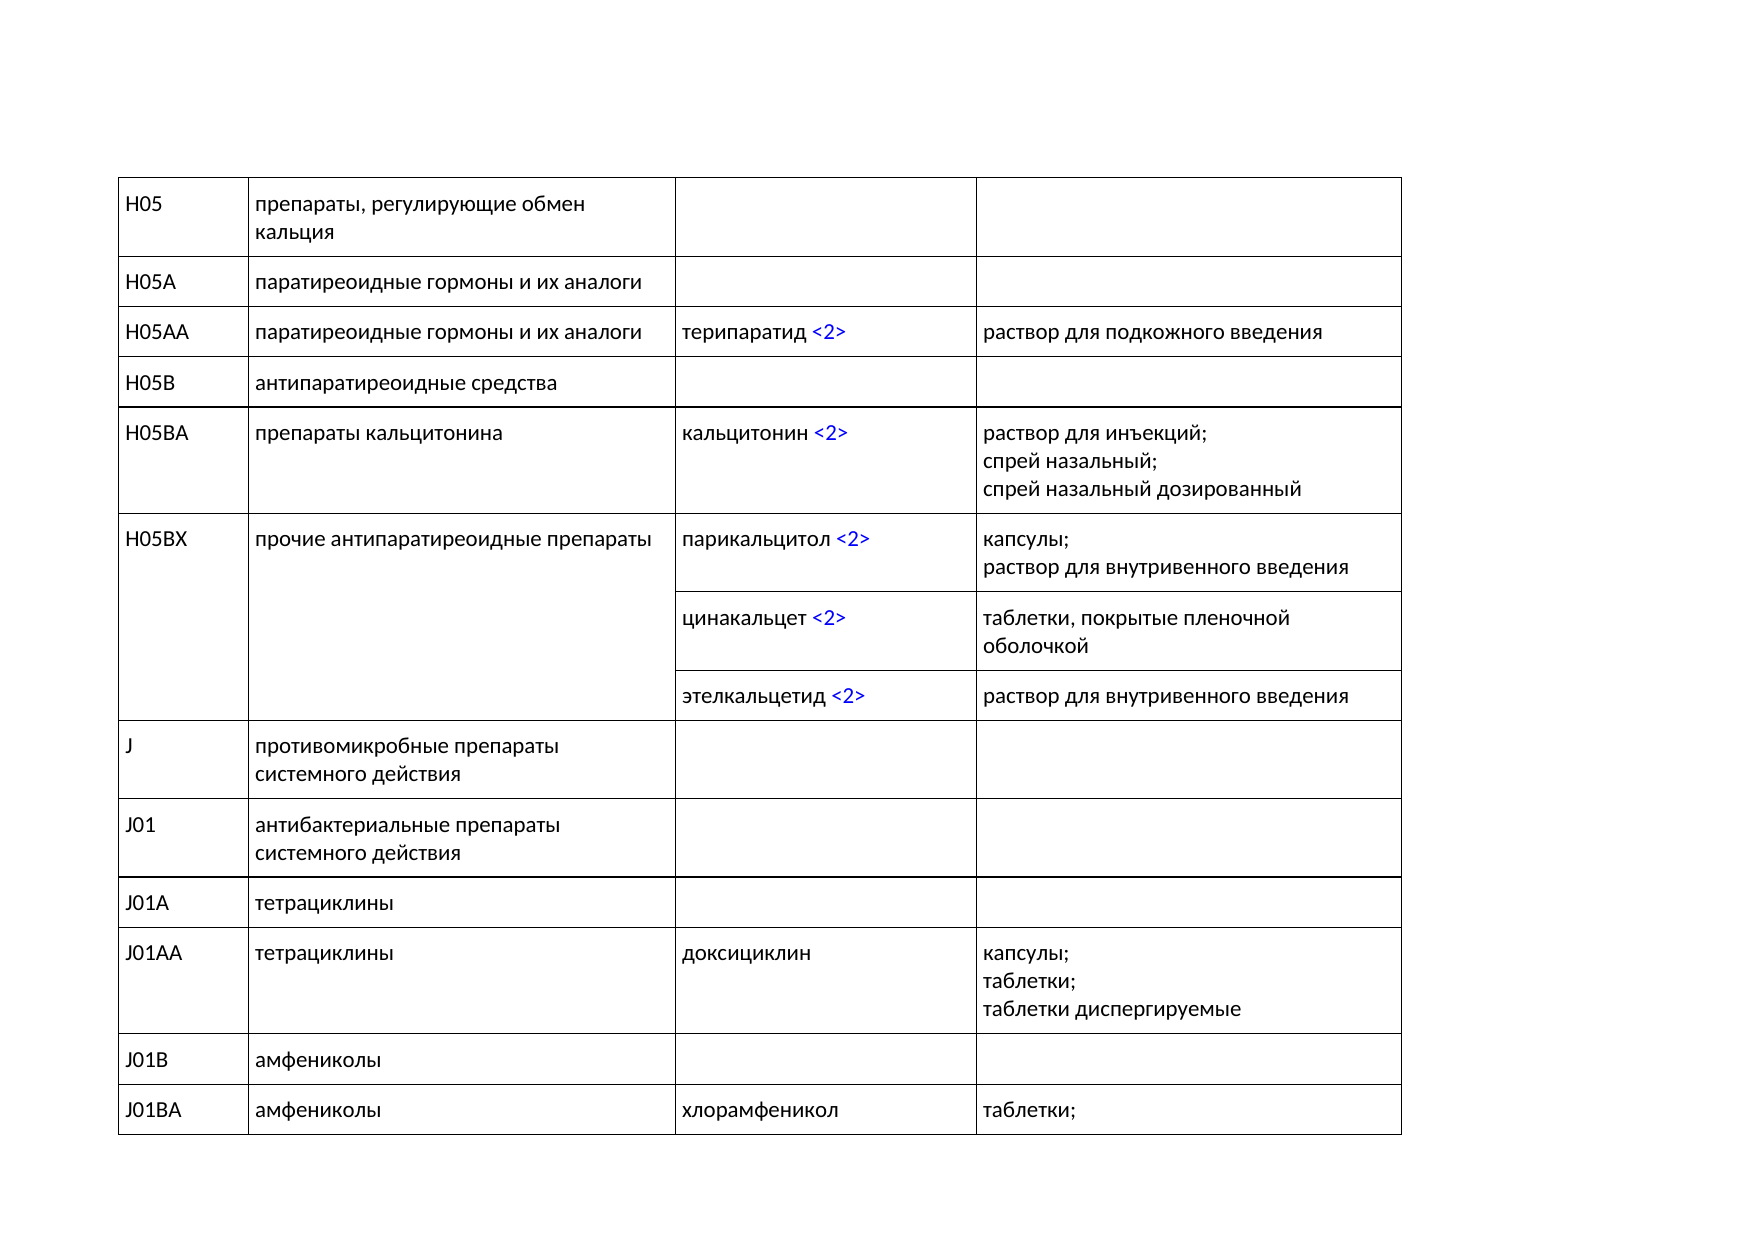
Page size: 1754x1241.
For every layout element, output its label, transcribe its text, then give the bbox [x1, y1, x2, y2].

table_cell [977, 257, 1401, 306]
table_cell паратиреоидные гормоны и их аналоги [249, 257, 675, 306]
table_cell терипаратид <2> [676, 307, 976, 356]
table_cell этелкальцетид <2> [676, 671, 976, 720]
table_cell паратиреоидные гормоны и их аналоги [249, 307, 675, 356]
table_cell [977, 799, 1401, 876]
table_cell антипаратиреоидные средства [249, 357, 675, 406]
table_cell H05BA [119, 408, 248, 513]
table_cell капсулы; таблетки; таблетки диспергируемые [977, 928, 1401, 1033]
table_cell [676, 1034, 976, 1083]
table_cell тетрациклины [249, 928, 675, 1033]
table_cell H05BX [119, 514, 248, 720]
table_cell J [119, 721, 248, 798]
table_cell противомикробные препараты системного действия [249, 721, 675, 798]
table_cell [977, 878, 1401, 927]
table_cell J01B [119, 1034, 248, 1083]
table_cell [676, 257, 976, 306]
table_cell J01BA [119, 1085, 248, 1134]
table_cell препараты кальцитонина [249, 408, 675, 513]
table_cell раствор для подкожного введения [977, 307, 1401, 356]
table_cell антибактериальные препараты системного действия [249, 799, 675, 876]
table_cell тетрациклины [249, 878, 675, 927]
table_cell таблетки, покрытые пленочной оболочкой [977, 592, 1401, 669]
table_cell [977, 178, 1401, 256]
table_cell амфениколы [249, 1085, 675, 1134]
table_cell [676, 878, 976, 927]
table_cell H05A [119, 257, 248, 306]
table_cell доксициклин [676, 928, 976, 1033]
table_cell [676, 178, 976, 256]
table_cell парикальцитол <2> [676, 514, 976, 591]
table_cell [977, 1034, 1401, 1083]
table_cell [676, 799, 976, 876]
table_cell препараты, регулирующие обмен кальция [249, 178, 675, 256]
table_cell H05 [119, 178, 248, 256]
table_cell [676, 357, 976, 406]
table_cell капсулы; раствор для внутривенного введения [977, 514, 1401, 591]
table_cell J01A [119, 878, 248, 927]
table_cell раствор для внутривенного введения [977, 671, 1401, 720]
table_cell H05B [119, 357, 248, 406]
table_cell хлорамфеникол [676, 1085, 976, 1134]
table_cell цинакальцет <2> [676, 592, 976, 669]
table_cell раствор для инъекций; спрей назальный; спрей назальный дозированный [977, 408, 1401, 513]
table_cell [977, 1085, 1401, 1134]
table_cell кальцитонин <2> [676, 408, 976, 513]
table_cell прочие антипаратиреоидные препараты [249, 514, 675, 720]
table_cell [977, 721, 1401, 798]
table_cell [977, 357, 1401, 406]
table_cell [676, 721, 976, 798]
table_cell J01 [119, 799, 248, 876]
table_cell амфениколы [249, 1034, 675, 1083]
table_cell H05AA [119, 307, 248, 356]
table_cell J01AA [119, 928, 248, 1033]
